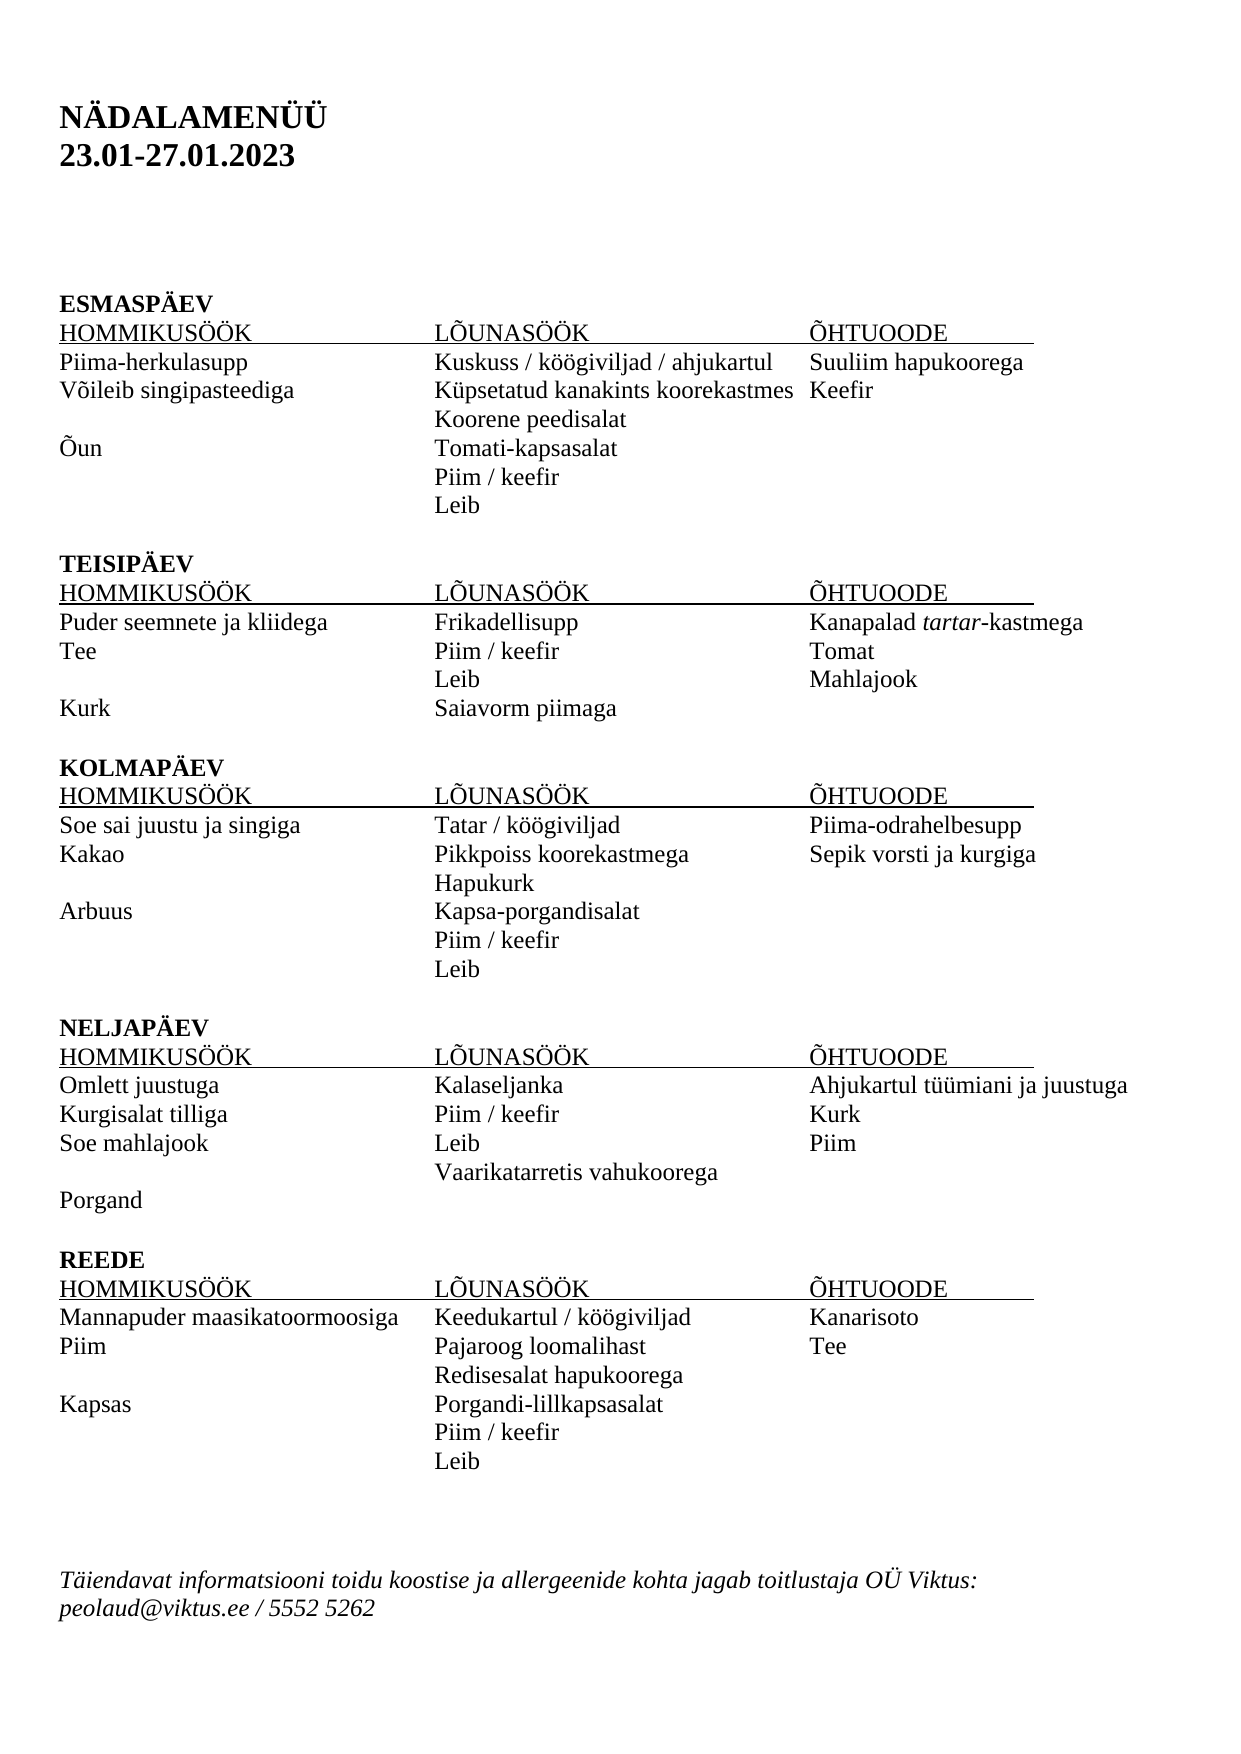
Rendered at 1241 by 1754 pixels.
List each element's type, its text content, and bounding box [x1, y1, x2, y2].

text Redisesalat hapukoorega [59, 1360, 1181, 1389]
text Piim / keefir [434, 925, 1181, 954]
text REEDE [59, 1245, 1181, 1274]
text Leib [59, 954, 1181, 983]
text Kapsas Porgandi-lillkapsasalat [59, 1389, 1181, 1417]
text HOMMIKUSÖÖK LÕUNASÖÖK ÕHTUOODE [59, 1042, 1181, 1071]
text Leib Mahlajook [59, 664, 1181, 693]
text Täiendavat informatsiooni toidu koostise ja allergeenide kohta jagab toitlustaja OÜ Viktus: [59, 1565, 1181, 1593]
text Mannapuder maasikatoormoosiga Keedukartul / köögiviljad Kanarisoto [59, 1302, 1181, 1331]
text NELJAPÄEV [59, 1013, 1181, 1042]
text Piim / keefir [59, 1417, 1181, 1446]
text Puder seemnete ja kliidega Frikadellisupp Kanapalad tartar-kastmega [59, 607, 1181, 636]
text 23.01-27.01.2023 [59, 136, 1181, 174]
text Piim Pajaroog loomalihast Tee [59, 1331, 1181, 1360]
text Kakao Pikkpoiss koorekastmega Sepik vorsti ja kurgiga [59, 839, 1181, 868]
text HOMMIKUSÖÖK LÕUNASÖÖK ÕHTUOODE [59, 318, 1181, 347]
text NÄDALAMENÜÜ [59, 97, 1181, 136]
text Võileib singipasteediga Küpsetatud kanakints koorekastmes Keefir [59, 375, 1181, 404]
text peolaud@viktus.ee / 5552 5262 [59, 1593, 1181, 1622]
text Vaarikatarretis vahukoorega [59, 1157, 1181, 1186]
text Omlett juustuga Kalaseljanka Ahjukartul tüümiani ja juustuga [59, 1071, 1181, 1099]
text Koorene peedisalat [59, 404, 1181, 433]
text Soe mahlajook Leib Piim [59, 1128, 1181, 1157]
text Arbuus Kapsa-porgandisalat [59, 896, 1181, 925]
text Leib [59, 1446, 1181, 1475]
text Õun Tomati-kapsasalat [59, 433, 1181, 462]
text HOMMIKUSÖÖK LÕUNASÖÖK ÕHTUOODE [59, 1274, 1181, 1302]
text Soe sai juustu ja singiga Tatar / köögiviljad Piima-odrahelbesupp [59, 810, 1181, 839]
text Tee Piim / keefir Tomat [59, 636, 1181, 664]
text TEISIPÄEV [59, 549, 1181, 578]
text Hapukurk [59, 868, 1181, 896]
text Piim / keefir [359, 462, 1181, 490]
text Leib [59, 490, 1181, 519]
text Porgand [59, 1186, 1181, 1214]
text HOMMIKUSÖÖK LÕUNASÖÖK ÕHTUOODE [59, 578, 1181, 607]
text HOMMIKUSÖÖK LÕUNASÖÖK ÕHTUOODE [59, 781, 1181, 810]
text KOLMAPÄEV [59, 753, 1181, 781]
text ESMASPÄEV [59, 289, 1181, 318]
text Kurk Saiavorm piimaga [59, 693, 1181, 722]
text Piima-herkulasupp Kuskuss / köögiviljad / ahjukartul Suuliim hapukoorega [59, 347, 1181, 375]
text Kurgisalat tilliga Piim / keefir Kurk [59, 1099, 1181, 1128]
